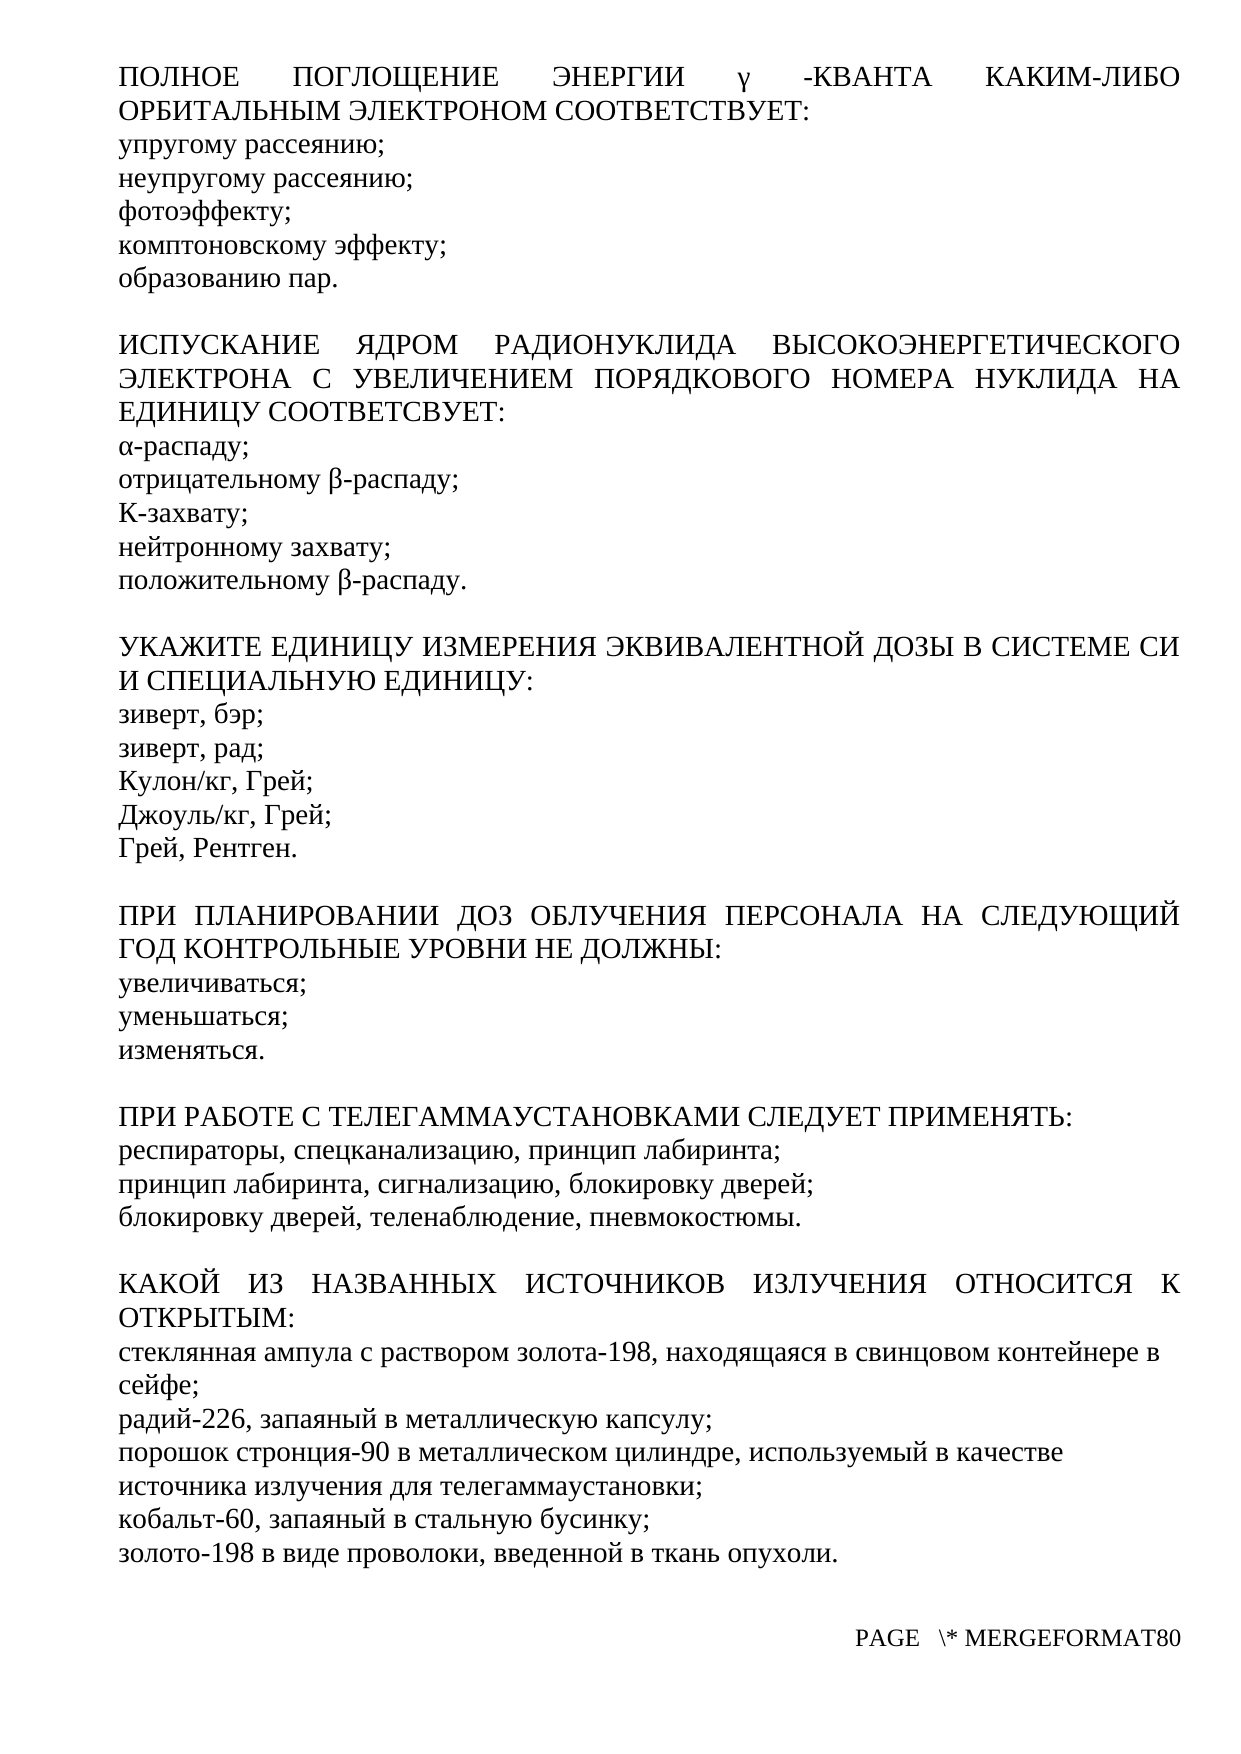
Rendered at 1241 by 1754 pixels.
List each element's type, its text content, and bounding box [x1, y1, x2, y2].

text Грей, Рентген. [118, 831, 1181, 864]
text ПРИ ПЛАНИРОВАНИИ ДОЗ ОБЛУЧЕНИЯ ПЕРСОНАЛА НА СЛЕДУЮЩИЙ ГОД КОНТРОЛЬНЫЕ УРОВНИ НЕ ДОЛЖНЫ: [118, 898, 1181, 965]
text зиверт, рад; [118, 730, 1181, 763]
text принцип лабиринта, сигнализацию, блокировку дверей; [118, 1166, 1181, 1199]
text уменьшаться; [118, 998, 1181, 1032]
text комптоновскому эффекту; [118, 227, 1181, 260]
text Кулон/кг, Грей; [118, 763, 1181, 797]
text изменяться. [118, 1032, 1181, 1065]
text радий-226, запаяный в металлическую капсулу; [118, 1401, 1181, 1434]
text ПРИ РАБОТЕ С ТЕЛЕГАММАУСТАНОВКАМИ СЛЕДУЕТ ПРИМЕНЯТЬ: [118, 1099, 1181, 1132]
text положительному β-распаду. [118, 562, 1181, 596]
text Джоуль/кг, Грей; [118, 797, 1181, 831]
text порошок стронция-90 в металлическом цилиндре, используемый в качестве источника излучения для телегаммаустановки; [118, 1434, 1181, 1501]
text отрицательному β-распаду; [118, 462, 1181, 495]
text кобальт-60, запаяный в стальную бусинку; [118, 1501, 1181, 1535]
text увеличиваться; [118, 965, 1181, 998]
text нейтронному захвату; [118, 529, 1181, 562]
text образованию пар. [118, 260, 1181, 294]
text фотоэффекту; [118, 193, 1181, 227]
text α-распаду; [118, 428, 1181, 462]
text упругому рассеянию; [118, 126, 1181, 160]
text золото-198 в виде проволоки, введенной в ткань опухоли. [118, 1535, 1181, 1568]
text стеклянная ампула с раствором золота-198, находящаяся в свинцовом контейнере в сейфе; [118, 1334, 1181, 1401]
text неупругому рассеянию; [118, 160, 1181, 193]
text блокировку дверей, теленаблюдение, пневмокостюмы. [118, 1199, 1181, 1233]
text КАКОЙ ИЗ НАЗВАННЫХ ИСТОЧНИКОВ ИЗЛУЧЕНИЯ ОТНОСИТСЯ К ОТКРЫТЫМ: [118, 1267, 1181, 1334]
text респираторы, спецканализацию, принцип лабиринта; [118, 1132, 1181, 1166]
text ИСПУСКАНИЕ ЯДРОМ РАДИОНУКЛИДА ВЫСОКОЭНЕРГЕТИЧЕСКОГО ЭЛЕКТРОНА С УВЕЛИЧЕНИЕМ ПОРЯДКОВОГО НОМЕРА НУКЛИДА НА ЕДИНИЦУ СООТВЕТСВУЕТ: [118, 327, 1181, 428]
text зиверт, бэр; [118, 696, 1181, 730]
text К-захвату; [118, 495, 1181, 529]
text УКАЖИТЕ ЕДИНИЦУ ИЗМЕРЕНИЯ ЭКВИВАЛЕНТНОЙ ДОЗЫ В СИСТЕМЕ СИ И СПЕЦИАЛЬНУЮ ЕДИНИЦУ: [118, 629, 1181, 696]
text ПОЛНОЕ ПОГЛОЩЕНИЕ ЭНЕРГИИ γ -КВАНТА КАКИМ-ЛИБО ОРБИТАЛЬНЫМ ЭЛЕКТРОНОМ СООТВЕТСТВУЕТ: [118, 59, 1181, 126]
